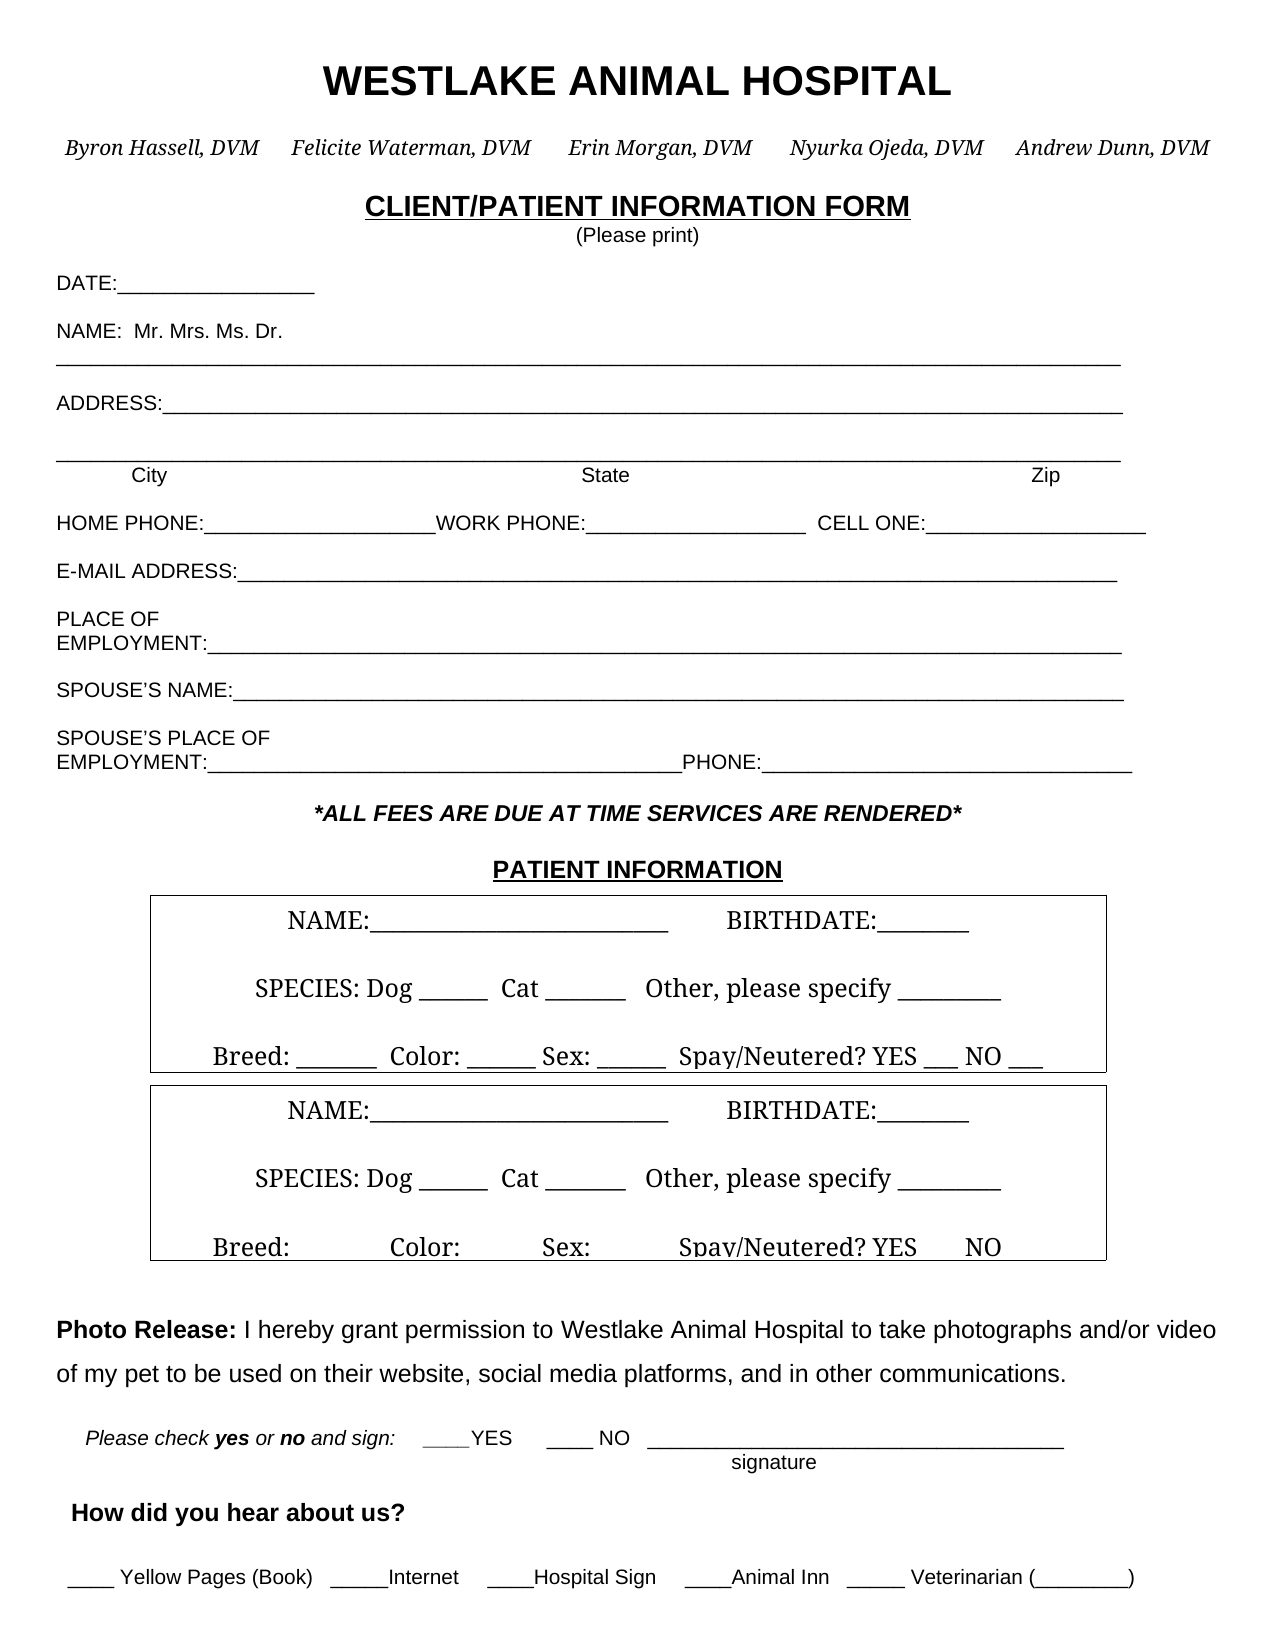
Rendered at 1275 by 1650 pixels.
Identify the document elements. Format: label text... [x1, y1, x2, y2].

title WESTLAKE ANIMAL HOSPITAL [56, 56, 1219, 104]
text Byron Hassell, DVM Felicite Waterman, DVM Erin Morgan, DVM Nyurka Ojeda, DVM Andrew Dunn, DVM [56, 133, 1219, 161]
text signature [56, 1450, 1219, 1474]
text City State Zip [56, 463, 1219, 487]
text CLIENT/PATIENT INFORMATION FORM [56, 189, 1219, 223]
text SPOUSE’S PLACE OF EMPLOYMENT:_________________________________________PHONE:________________________________ [56, 726, 1219, 774]
text ____ Yellow Pages (Book) _____Internet ____Hospital Sign ____Animal Inn _____ Veterinarian (________) [56, 1565, 1219, 1589]
text ____________________________________________________________________________________________ [56, 439, 1219, 463]
text (Please print) [56, 223, 1219, 247]
text *ALL FEES ARE DUE AT TIME SERVICES ARE RENDERED* [56, 800, 1219, 827]
text ADDRESS:___________________________________________________________________________________ [56, 391, 1219, 415]
text Please check yes or no and sign: ____YES ____ NO ____________________________________ [56, 1426, 1219, 1450]
text NAME: Mr. Mrs. Ms. Dr. ____________________________________________________________________________________________ [56, 319, 1219, 367]
text How did you hear about us? [56, 1498, 1219, 1526]
text DATE:_________________ [56, 271, 1219, 295]
text Photo Release: I hereby grant permission to Westlake Animal Hospital to take photographs and/or video of my pet to be used on their website, social media platforms, and in other communications. [56, 1316, 1219, 1387]
text SPOUSE’S NAME:_____________________________________________________________________________ [56, 678, 1219, 702]
text E-MAIL ADDRESS:____________________________________________________________________________ [56, 558, 1219, 582]
subtitle PATIENT INFORMATION [56, 856, 1219, 884]
text HOME PHONE:____________________WORK PHONE:___________________ CELL ONE:___________________ [56, 511, 1219, 534]
text PLACE OF EMPLOYMENT:_______________________________________________________________________________ [56, 606, 1219, 654]
